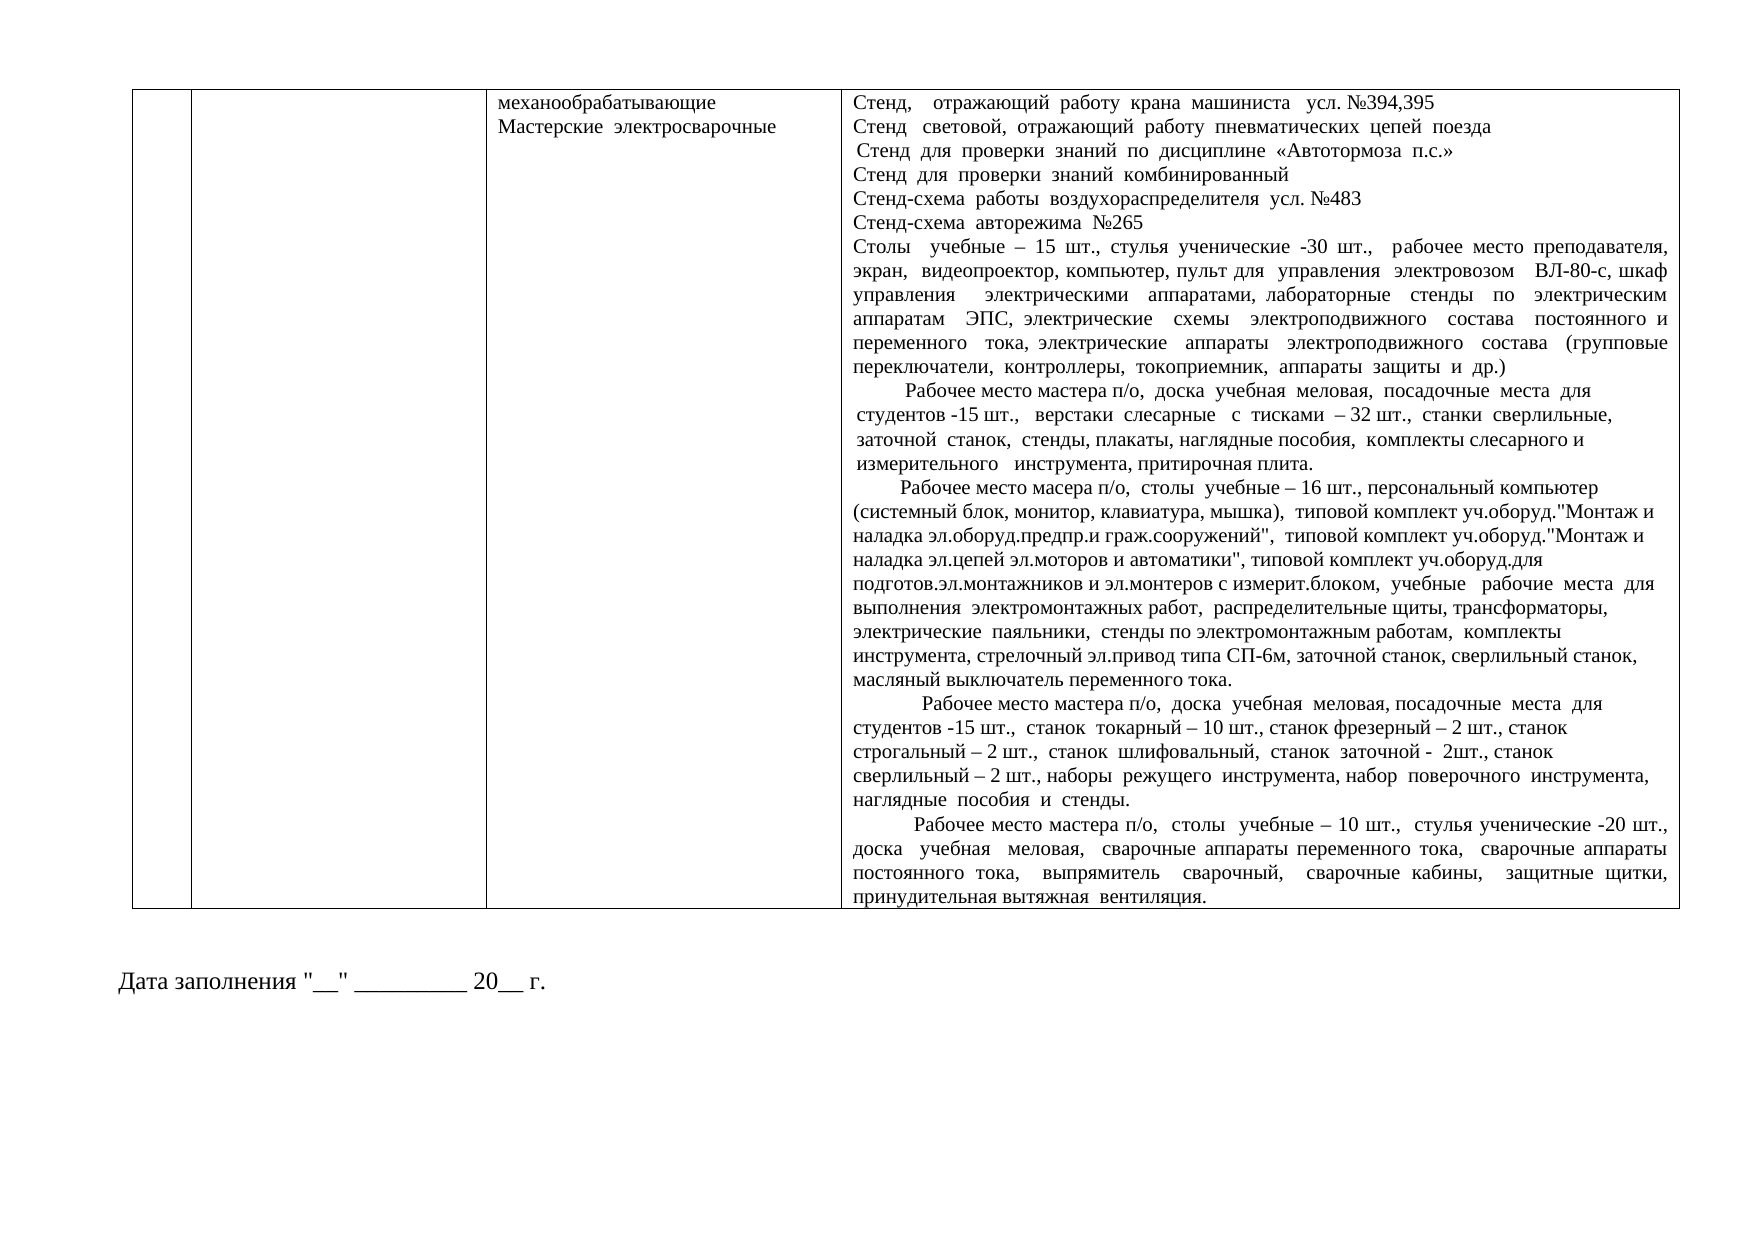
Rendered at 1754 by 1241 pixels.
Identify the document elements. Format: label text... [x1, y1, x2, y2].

text Дата заполнения "__" _________ 20__ г. [118, 966, 1636, 995]
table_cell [487, 90, 841, 908]
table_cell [842, 90, 1679, 908]
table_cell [192, 90, 486, 908]
table_cell [133, 90, 191, 908]
